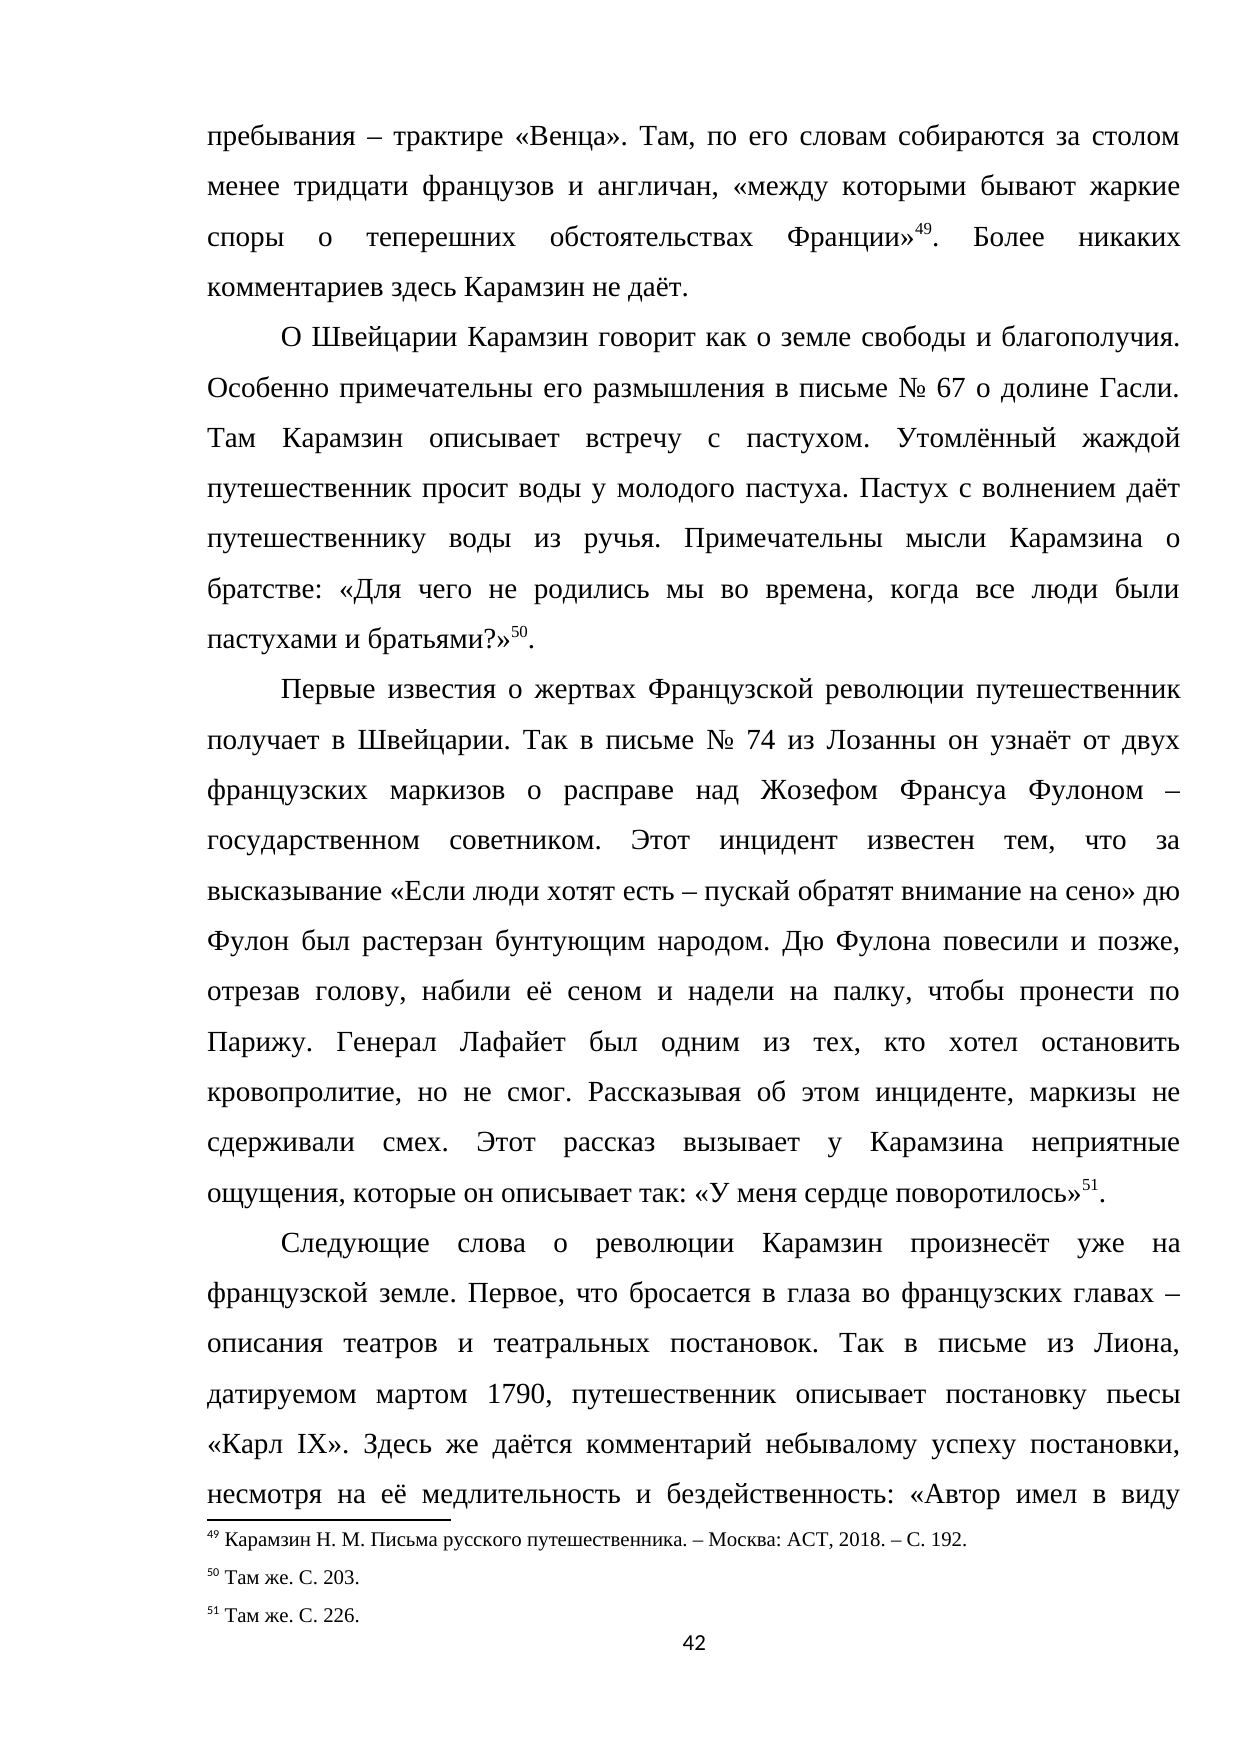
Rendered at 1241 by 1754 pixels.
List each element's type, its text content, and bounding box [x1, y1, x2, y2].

text Первые известия о жертвах Французской революции путешественник получает в Швейцарии. Так в письме № 74 из Лозанны он узнаёт от двух французских маркизов о расправе над Жозефом Франсуа Фулоном – государственном советником. Этот инцидент известен тем, что за высказывание «Если люди хотят есть – пускай обратят внимание на сено» дю Фулон был растерзан бунтующим народом. Дю Фулона повесили и позже, отрезав голову, набили её сеном и надели на палку, чтобы пронести по Парижу. Генерал Лафайет был одним из тех, кто хотел остановить кровопролитие, но не смог. Рассказывая об этом инциденте, маркизы не сдерживали смех. Этот рассказ вызывает у Карамзина неприятные ощущения, которые он описывает так: «У меня сердце поворотилось». [207, 672, 1181, 1208]
text О Швейцарии Карамзин говорит как о земле свободы и благополучия. Особенно примечательны его размышления в письме № 67 о долине Гасли. Там Карамзин описывает встречу с пастухом. Утомлённый жаждой путешественник просит воды у молодого пастуха. Пастух с волнением даёт путешественнику воды из ручья. Примечательны мысли Карамзина о братстве: «Для чего не родились мы во времена, когда все люди были пастухами и братьями?». [207, 319, 1181, 655]
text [207, 1225, 1181, 1510]
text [207, 118, 1181, 303]
